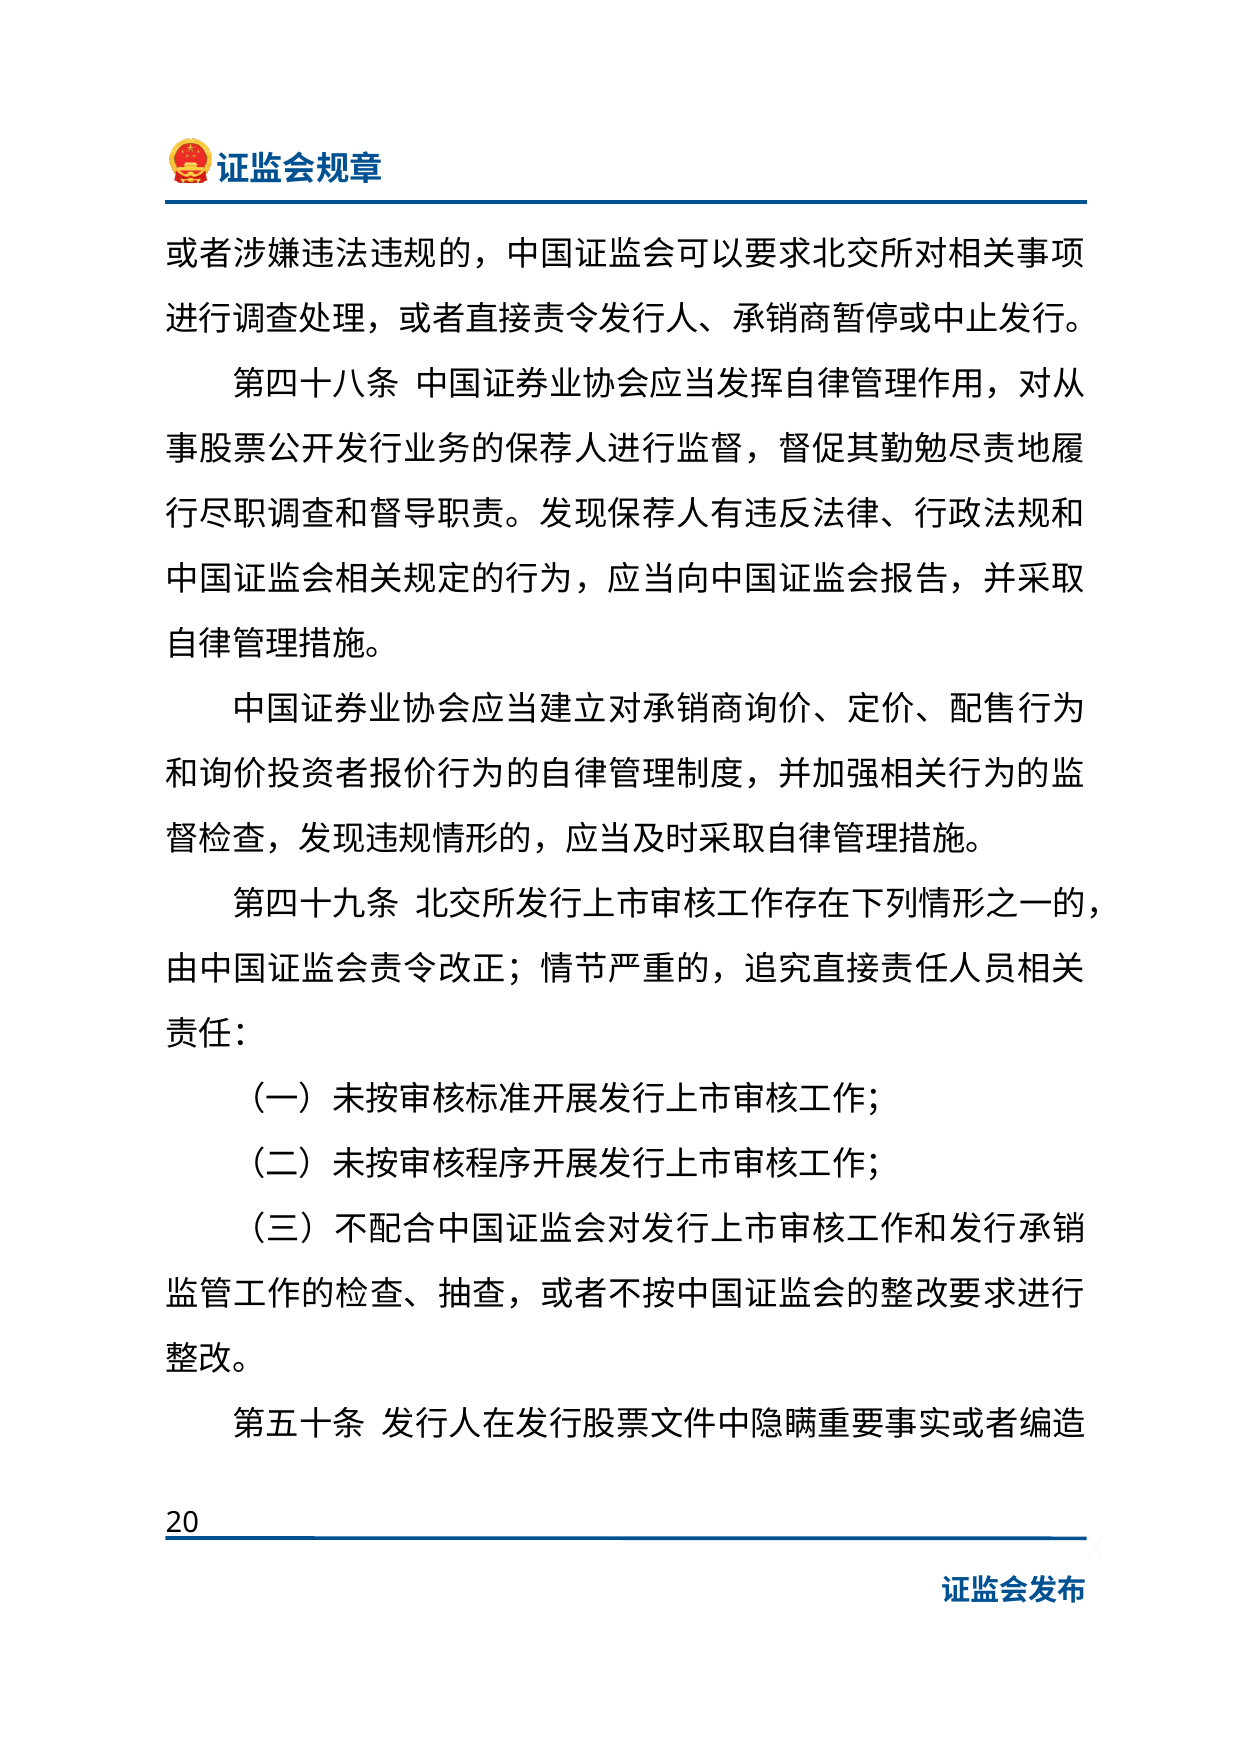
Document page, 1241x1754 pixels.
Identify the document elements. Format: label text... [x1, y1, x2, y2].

text 中国证券业协会应当建立对承销商询价、定价、配售行为和询价投资者报价行为的自律管理制度，并加强相关行为的监督检查，发现违规情形的，应当及时采取自律管理措施。 [165, 674, 1087, 869]
text 第五十条 发行人在发行股票文件中隐瞒重要事实或者编造重大虚假内容的，中国证监会可以视情节轻重，对发行人及相关责任人员依法采取责令改正、监管谈话、出具警示函等监管措施，或者采取证券市场禁入的措施。 [165, 1389, 1087, 1454]
text （二）未按审核程序开展发行上市审核工作； [165, 1129, 1087, 1194]
text 第四十九条 北交所发行上市审核工作存在下列情形之一的，由中国证监会责令改正；情节严重的，追究直接责任人员相关责任： [165, 869, 1087, 1064]
text 北交所对股票发行承销过程实施自律管理。发现异常情形或者涉嫌违法违规的，中国证监会可以要求北交所对相关事项进行调查处理，或者直接责令发行人、承销商暂停或中止发行。 [165, 219, 1087, 349]
text 第四十八条 中国证券业协会应当发挥自律管理作用，对从事股票公开发行业务的保荐人进行监督，督促其勤勉尽责地履行尽职调查和督导职责。发现保荐人有违反法律、行政法规和中国证监会相关规定的行为，应当向中国证监会报告，并采取自律管理措施。 [165, 349, 1087, 674]
text （三）不配合中国证监会对发行上市审核工作和发行承销监管工作的检查、抽查，或者不按中国证监会的整改要求进行整改。 [165, 1194, 1087, 1389]
text （一）未按审核标准开展发行上市审核工作； [165, 1064, 1087, 1129]
picture [165, 136, 216, 187]
